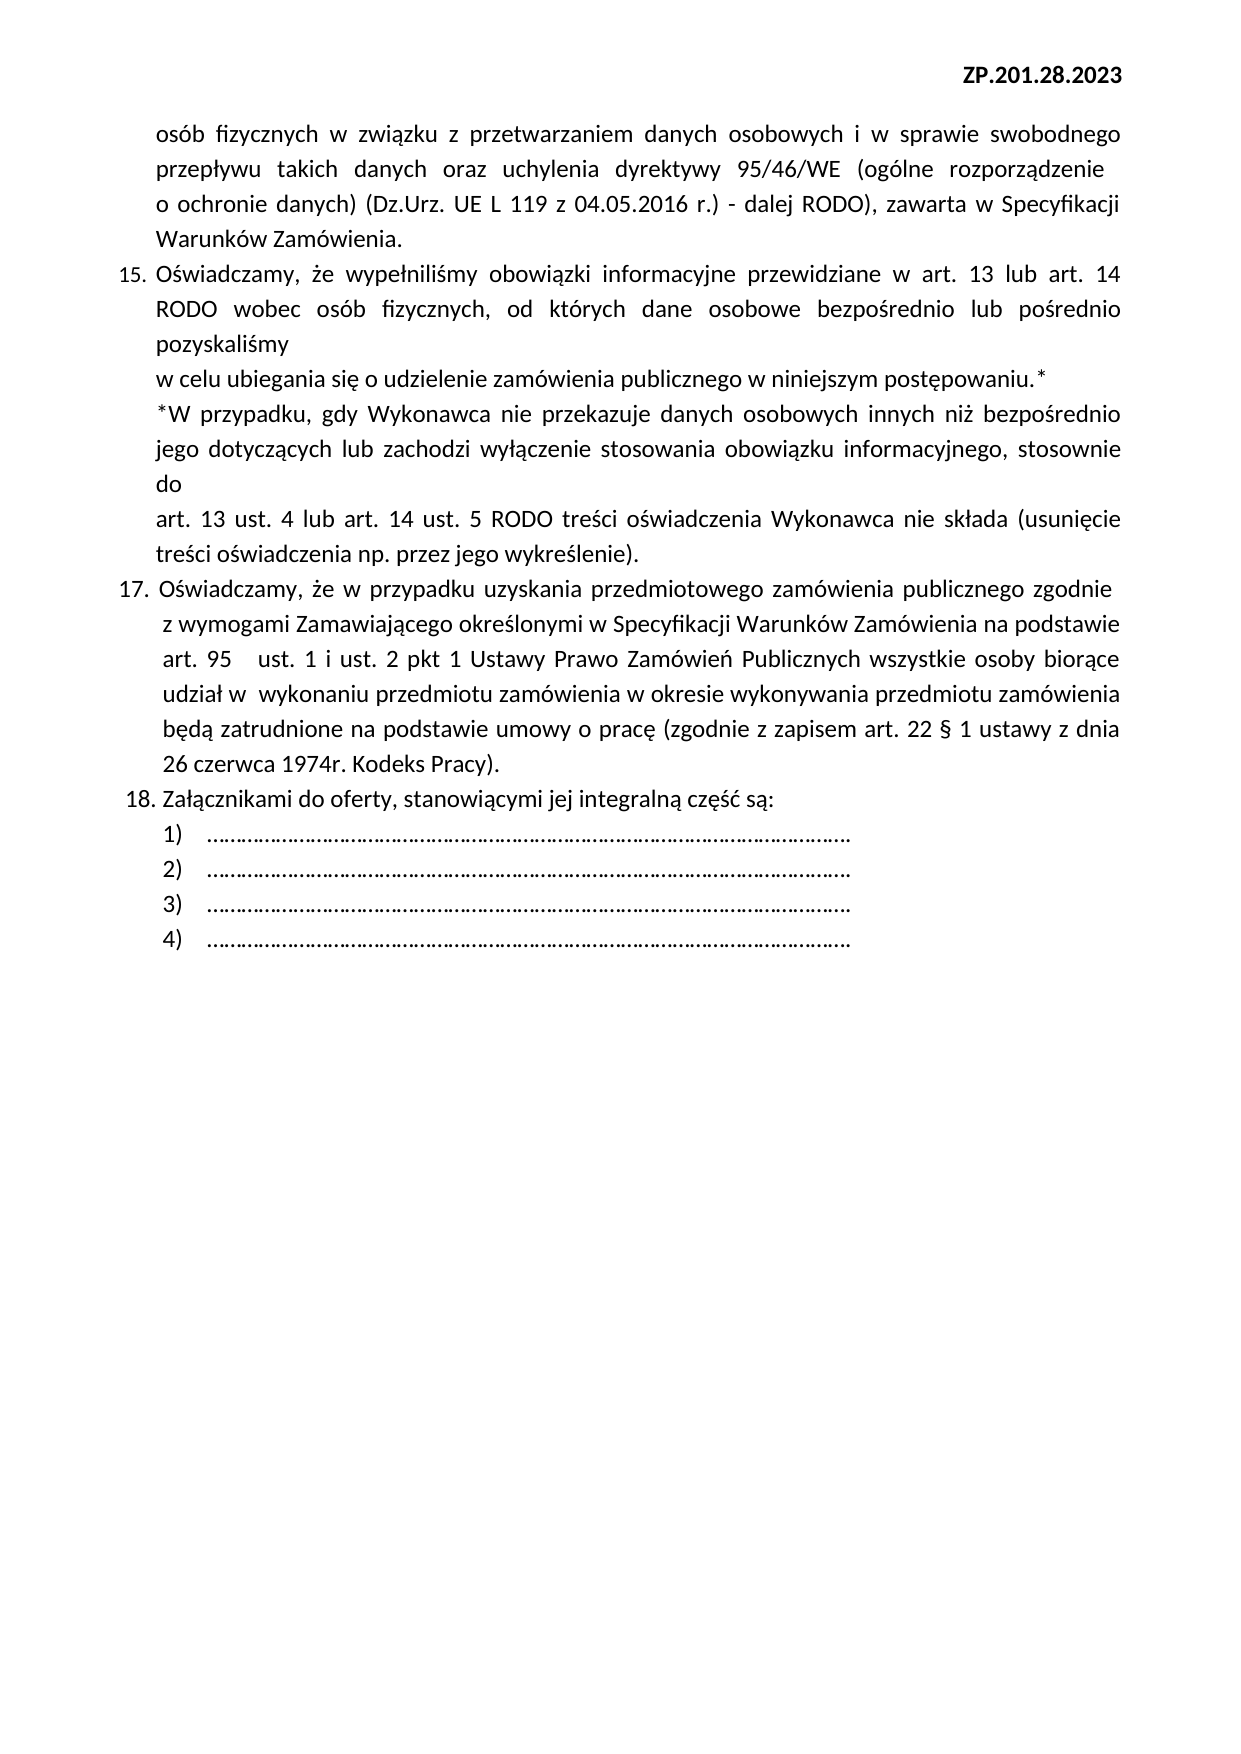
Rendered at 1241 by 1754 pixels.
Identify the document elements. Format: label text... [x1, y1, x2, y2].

list Oświadczamy, że wypełniliśmy obowiązki informacyjne przewidziane w art. 13 lub art. 14 RODO wobec osób fizycznych, od których dane osobowe bezpośrednio lub pośrednio pozyskaliśmy w celu ubiegania się o udzielenie zamówienia publicznego w niniejszym postępowaniu.* [118, 258, 1122, 394]
text 17. Oświadczamy, że w przypadku uzyskania przedmiotowego zamówienia publicznego zgodnie z wymogami Zamawiającego określonymi w Specyfikacji Warunków Zamówienia na podstawie art. 95 ust. 1 i ust. 2 pkt 1 Ustawy Prawo Zamówień Publicznych wszystkie osoby biorące udział w wykonaniu przedmiotu zamówienia w okresie wykonywania przedmiotu zamówienia będą zatrudnione na podstawie umowy o pracę (zgodnie z zapisem art. 22 § 1 ustawy z dnia 26 czerwca 1974r. Kodeks Pracy). [118, 573, 1122, 779]
list Załącznikami do oferty, stanowiącymi jej integralną część są: [125, 783, 1122, 814]
list …………………………………………………………………………………………………. [162, 923, 1122, 954]
list …………………………………………………………………………………………………. [162, 888, 1122, 919]
list …………………………………………………………………………………………………. [162, 818, 1122, 849]
text *W przypadku, gdy Wykonawca nie przekazuje danych osobowych innych niż bezpośrednio jego dotyczących lub zachodzi wyłączenie stosowania obowiązku informacyjnego, stosownie do art. 13 ust. 4 lub art. 14 ust. 5 RODO treści oświadczenia Wykonawca nie składa (usunięcie treści oświadczenia np. przez jego wykreślenie). [156, 398, 1122, 569]
list …………………………………………………………………………………………………. [162, 853, 1122, 884]
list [118, 118, 1122, 254]
